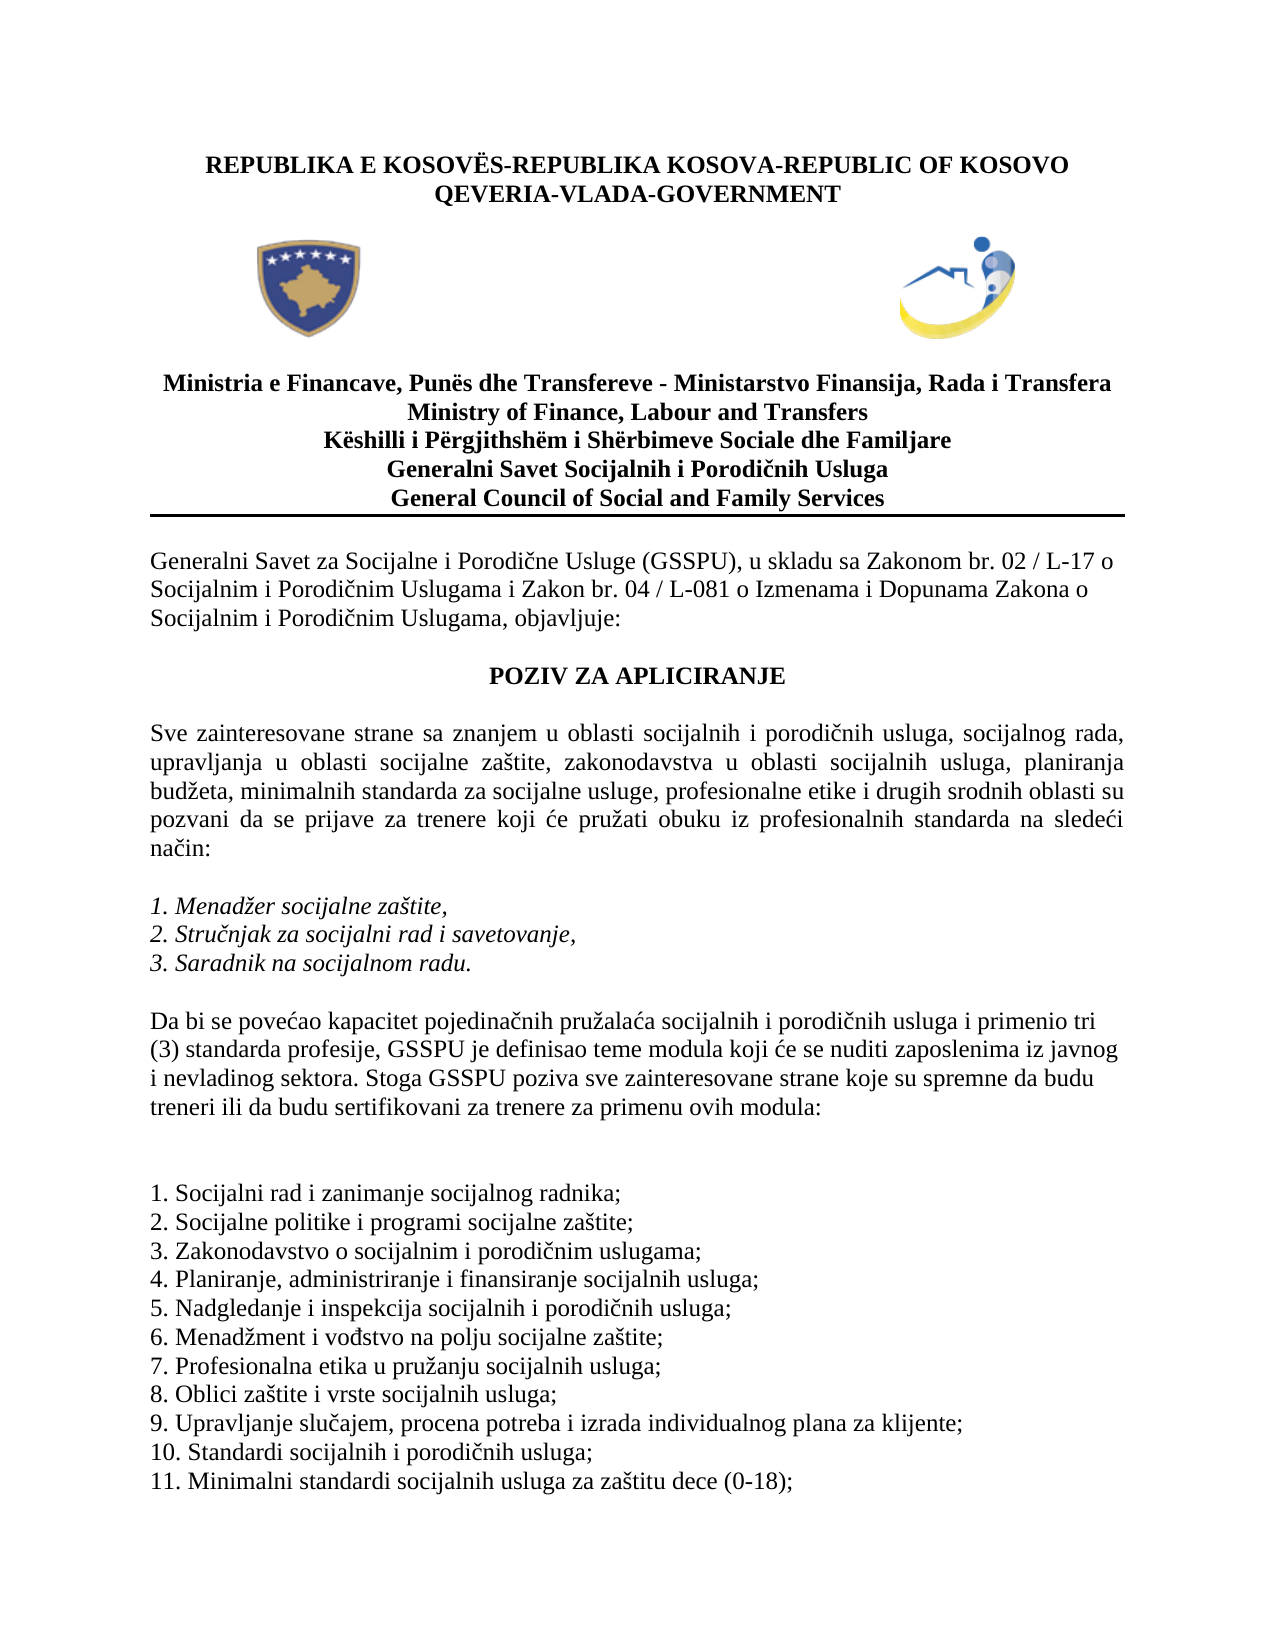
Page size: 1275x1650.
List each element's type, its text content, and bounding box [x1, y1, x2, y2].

text Ministria e Financave, Punës dhe Transfereve - Ministarstvo Finansija, Rada i Transfera [150, 368, 1125, 397]
text Sve zainteresovane strane sa znanjem u oblasti socijalnih i porodičnih usluga, socijalnog rada, upravljanja u oblasti socijalne zaštite, zakonodavstva u oblasti socijalnih usluga, planiranja budžeta, minimalnih standarda za socijalne usluge, profesionalne etike i drugih srodnih oblasti su pozvani da se prijave za trenere koji će pružati obuku iz profesionalnih standarda na sledeći način: [150, 718, 1125, 862]
text Da bi se povećao kapacitet pojedinačnih pružalaća socijalnih i porodičnih usluga i primenio tri (3) standarda profesije, GSSPU je definisao teme modula koji će se nuditi zaposlenima iz javnog i nevladinog sektora. Stoga GSSPU poziva sve zainteresovane strane koje su spremne da budu treneri ili da budu sertifikovani za trenere za primenu ovih modula: [150, 1006, 1125, 1121]
text 3. Saradnik na socijalnom radu. [150, 948, 1125, 977]
text 5. Nadgledanje i inspekcija socijalnih i porodičnih usluga; [150, 1293, 1125, 1322]
text Generalni Savet za Socijalne i Porodične Usluge (GSSPU), u skladu sa Zakonom br. 02 / L-17 o Socijalnim i Porodičnim Uslugama i Zakon br. 04 / L-081 o Izmenama i Dopunama Zakona o Socijalnim i Porodičnim Uslugama, objavljuje: [150, 546, 1125, 632]
text 1. Socijalni rad i zanimanje socijalnog radnika; [150, 1178, 1125, 1207]
text 7. Profesionalna etika u pružanju socijalnih usluga; [150, 1351, 1125, 1379]
text 10. Standardi socijalnih i porodičnih usluga; [150, 1437, 1125, 1466]
text POZIV ZA APLICIRANJE [150, 661, 1125, 689]
text 6. Menadžment i vođstvo na polju socijalne zaštite; [150, 1322, 1125, 1351]
text Ministry of Finance, Labour and Transfers [150, 397, 1125, 426]
text Këshilli i Përgjithshëm i Shërbimeve Sociale dhe Familjare [150, 426, 1125, 454]
text General Council of Social and Family Services [150, 483, 1125, 514]
text 3. Zakonodavstvo o socijalnim i porodičnim uslugama; [150, 1236, 1125, 1264]
text Generalni Savet Socijalnih i Porodičnih Usluga [150, 454, 1125, 483]
text QEVERIA-VLADA-GOVERNMENT [150, 179, 1125, 207]
text 4. Planiranje, administriranje i finansiranje socijalnih usluga; [150, 1264, 1125, 1293]
text REPUBLIKA E KOSOVËS-REPUBLIKA KOSOVA-REPUBLIC OF KOSOVO [150, 150, 1125, 179]
text 9. Upravljanje slučajem, procena potreba i izrada individualnog plana za klijente; [150, 1408, 1125, 1437]
text 8. Oblici zaštite i vrste socijalnih usluga; [150, 1379, 1125, 1408]
text 11. Minimalni standardi socijalnih usluga za zaštitu dece (0-18); [150, 1466, 1125, 1494]
text 2. Socijalne politike i programi socijalne zaštite; [150, 1207, 1125, 1236]
picture [256, 239, 363, 340]
picture [900, 236, 1016, 340]
text 2. Stručnjak za socijalni rad i savetovanje, [150, 919, 1125, 948]
text 1. Menadžer socijalne zaštite, [150, 891, 1125, 919]
